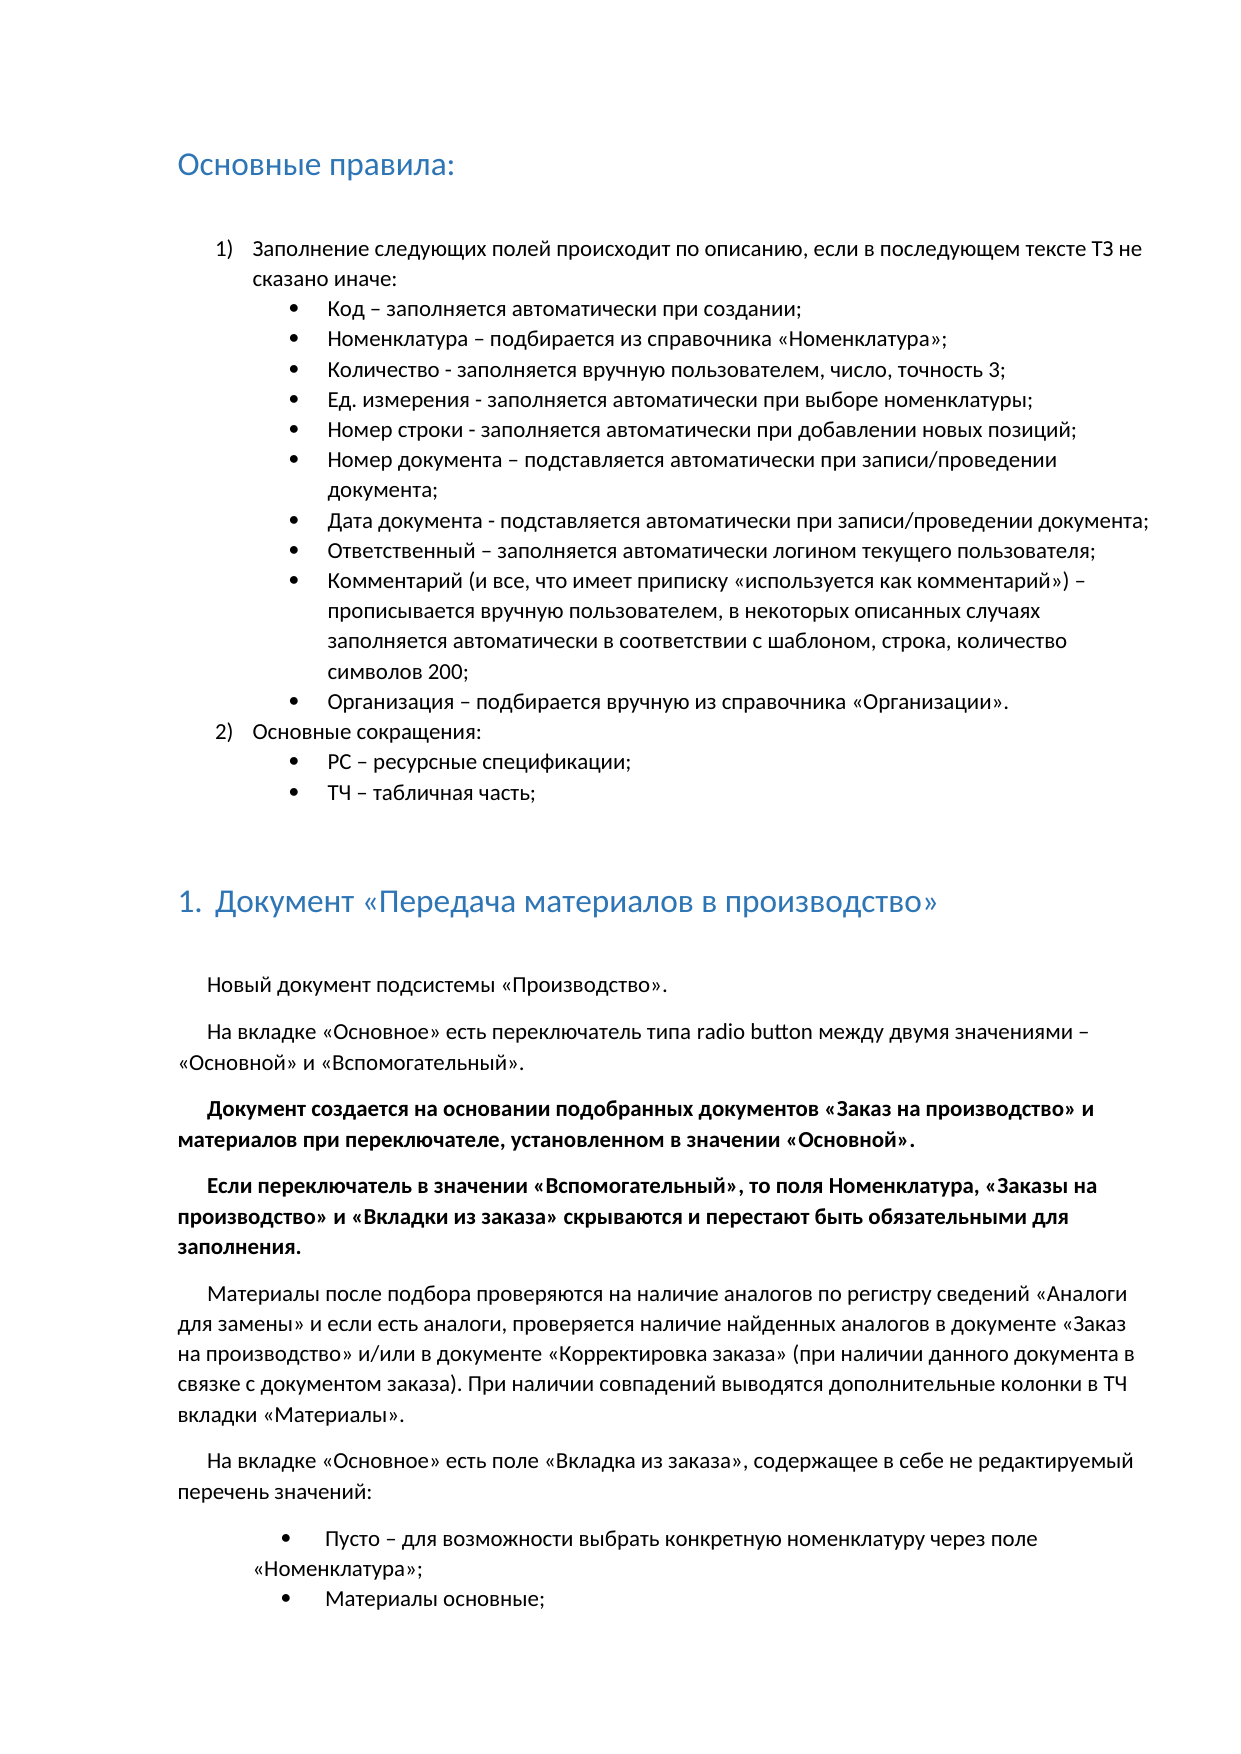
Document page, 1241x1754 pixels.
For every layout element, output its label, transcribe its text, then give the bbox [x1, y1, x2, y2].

text Если переключатель в значении «Вспомогательный», то поля Номенклатура, «Заказы на производство» и «Вкладки из заказа» скрываются и перестают быть обязательными для заполнения. [177, 1172, 1152, 1260]
list Заполнение следующих полей происходит по описанию, если в последующем тексте ТЗ не сказано иначе: [215, 234, 1152, 292]
text Новый документ подсистемы «Производство». [177, 971, 1152, 999]
list Количество - заполняется вручную пользователем, число, точность 3; [290, 355, 1152, 383]
text Документ создается на основании подобранных документов «Заказ на производство» и материалов при переключателе, установленном в значении «Основной». [177, 1094, 1152, 1153]
list Ед. измерения - заполняется автоматически при выборе номенклатуры; [290, 385, 1152, 413]
subtitle Документ «Передача материалов в производство» [177, 880, 1152, 921]
list Ответственный – заполняется автоматически логином текущего пользователя; [290, 536, 1152, 564]
list Номер строки - заполняется автоматически при добавлении новых позиций; [290, 415, 1152, 443]
list Комментарий (и все, что имеет приписку «используется как комментарий») – прописывается вручную пользователем, в некоторых описанных случаях заполняется автоматически в соответствии с шаблоном, строка, количество символов 200; [290, 566, 1152, 685]
text На вкладке «Основное» есть переключатель типа radio button между двумя значениями – «Основной» и «Вспомогательный». [177, 1017, 1152, 1076]
list Номер документа – подставляется автоматически при записи/проведении документа; [290, 445, 1152, 504]
list Номенклатура – подбирается из справочника «Номенклатура»; [290, 324, 1152, 353]
list Пусто – для возможности выбрать конкретную номенклатуру через поле «Номенклатура»; [252, 1524, 1152, 1582]
list Организация – подбирается вручную из справочника «Организации». [290, 687, 1152, 715]
list ТЧ – табличная часть; [290, 778, 1152, 806]
text На вкладке «Основное» есть поле «Вкладка из заказа», содержащее в себе не редактируемый перечень значений: [177, 1447, 1152, 1505]
list Основные сокращения: [215, 717, 1152, 745]
subtitle Основные правила: [177, 143, 1152, 184]
list РС – ресурсные спецификации; [290, 747, 1152, 776]
text Материалы после подбора проверяются на наличие аналогов по регистру сведений «Аналоги для замены» и если есть аналоги, проверяется наличие найденных аналогов в документе «Заказ на производство» и/или в документе «Корректировка заказа» (при наличии данного документа в связке с документом заказа). При наличии совпадений выводятся дополнительные колонки в ТЧ вкладки «Материалы». [177, 1279, 1152, 1428]
list Код – заполняется автоматически при создании; [290, 294, 1152, 322]
list Материалы основные; [252, 1584, 1152, 1612]
list Дата документа - подставляется автоматически при записи/проведении документа; [290, 506, 1152, 534]
